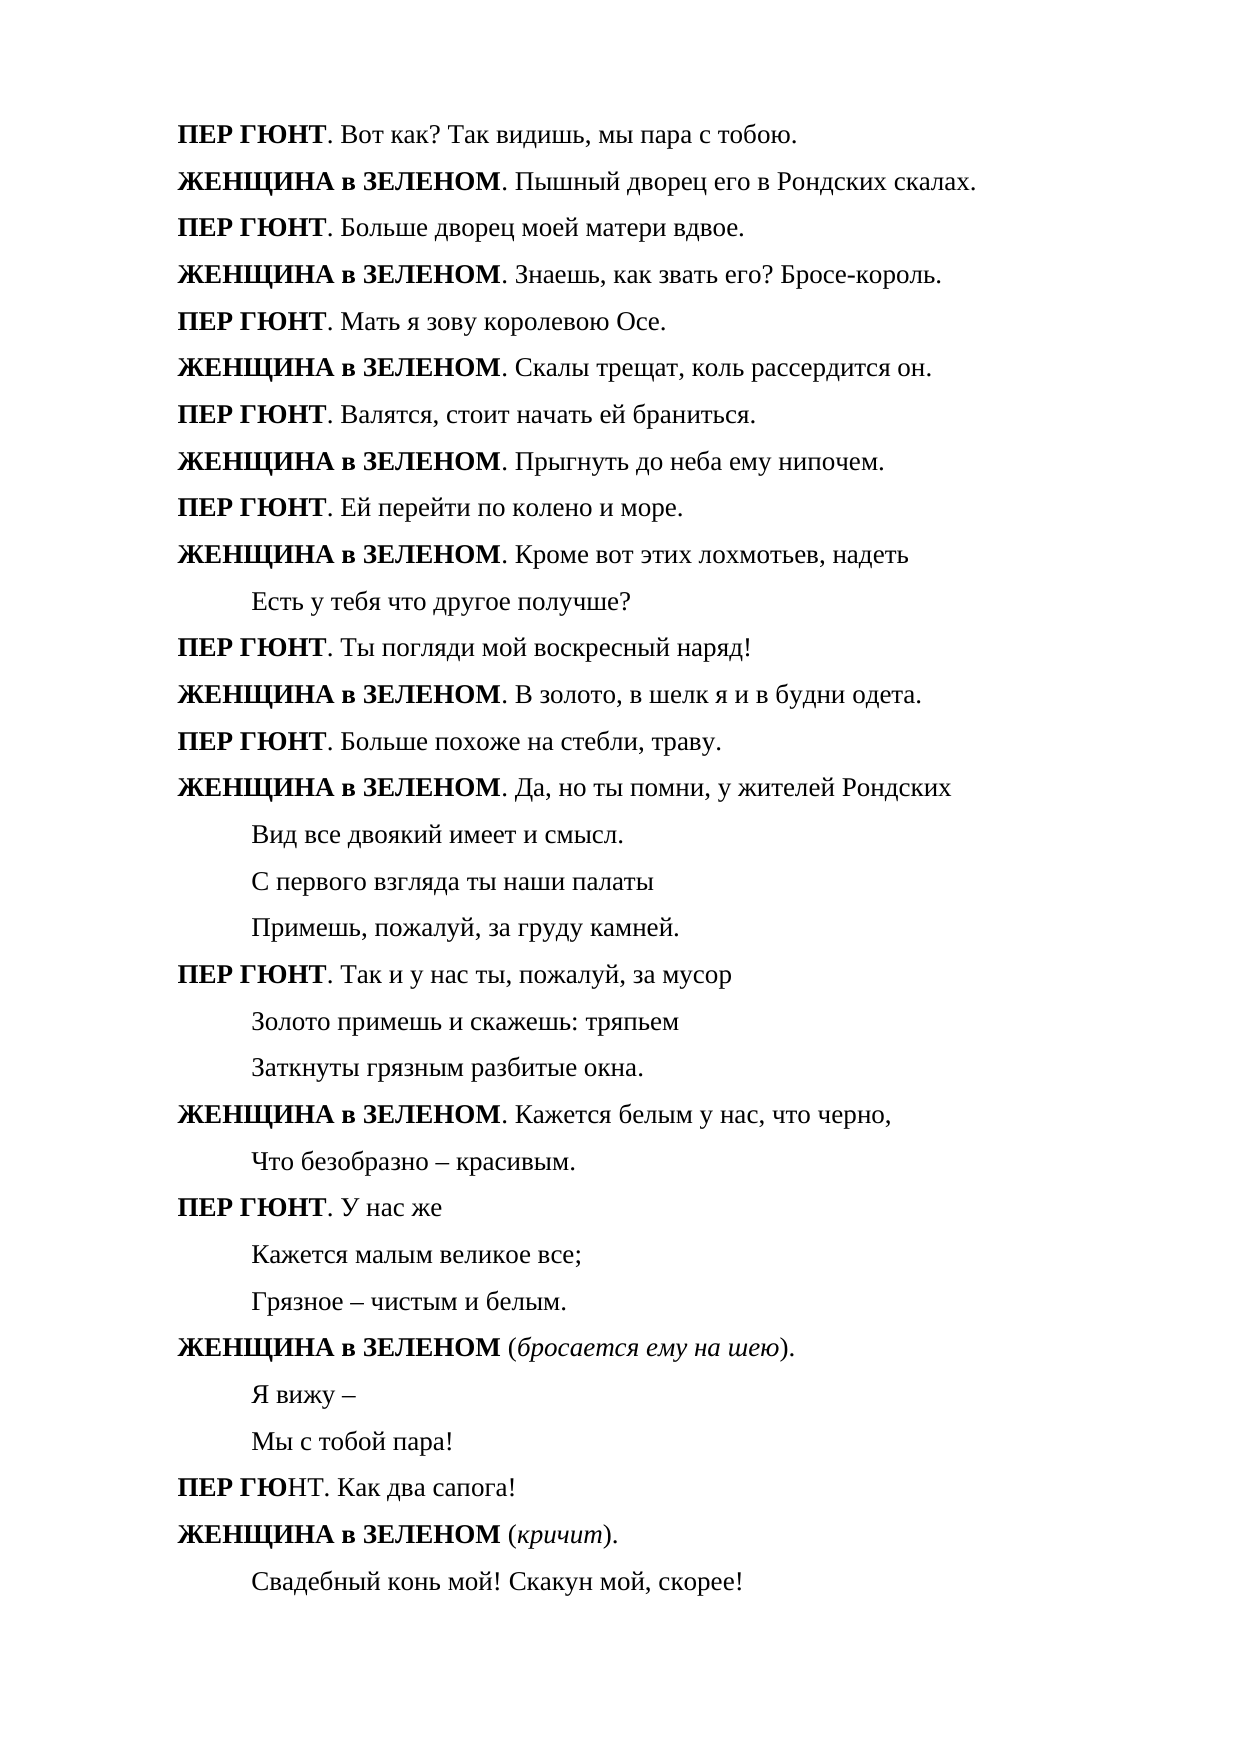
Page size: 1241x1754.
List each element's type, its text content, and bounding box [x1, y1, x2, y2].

text Что безобразно – красивым. [177, 1145, 1152, 1176]
text Примешь, пожалуй, за груду камней. [177, 911, 1152, 943]
text ПЕР ГЮНТ. Как два сапога! [177, 1471, 1152, 1503]
text ЖЕНЩИНА в ЗЕЛЕНОМ. Знаешь, как звать его? Бросе-король. [177, 258, 1152, 289]
text ЖЕНЩИНА в ЗЕЛЕНОМ. В золото, в шелк я и в будни одета. [177, 678, 1152, 709]
text Я вижу – [177, 1378, 1152, 1409]
text ПЕР ГЮНТ. Больше похоже на стебли, траву. [177, 725, 1152, 756]
text ЖЕНЩИНА в ЗЕЛЕНОМ. Да, но ты помни, у жителей Рондских [177, 771, 1152, 803]
text ПЕР ГЮНТ. У нас же [177, 1191, 1152, 1223]
text Свадебный конь мой! Скакун мой, скорее! [177, 1565, 1152, 1596]
text Заткнуты грязным разбитые окна. [177, 1051, 1152, 1083]
text ЖЕНЩИНА в ЗЕЛЕНОМ. Скалы трещат, коль рассердится он. [177, 351, 1152, 383]
text ЖЕНЩИНА в ЗЕЛЕНОМ. Кажется белым у нас, что черно, [177, 1098, 1152, 1129]
text Кажется малым великое все; [177, 1238, 1152, 1269]
text ПЕР ГЮНТ. Ей перейти по колено и море. [177, 491, 1152, 523]
text ЖЕНЩИНА в ЗЕЛЕНОМ. Пышный дворец его в Рондских скалах. [177, 165, 1152, 196]
text ЖЕНЩИНА в ЗЕЛЕНОМ. Прыгнуть до неба ему нипочем. [177, 445, 1152, 476]
text С первого взгляда ты наши палаты [177, 865, 1152, 896]
text ЖЕНЩИНА в ЗЕЛЕНОМ. Кроме вот этих лохмотьев, надеть [177, 538, 1152, 569]
text ЖЕНЩИНА в ЗЕЛЕНОМ (кричит). [177, 1518, 1152, 1549]
text ПЕР ГЮНТ. Валятся, стоит начать ей браниться. [177, 398, 1152, 429]
text ПЕР ГЮНТ. Так и у нас ты, пожалуй, за мусор [177, 958, 1152, 989]
text Мы с тобой пара! [177, 1425, 1152, 1456]
text Грязное – чистым и белым. [177, 1285, 1152, 1316]
text ПЕР ГЮНТ. Мать я зову королевою Осе. [177, 305, 1152, 336]
text Золото примешь и скажешь: тряпьем [177, 1005, 1152, 1036]
text ЖЕНЩИНА в ЗЕЛЕНОМ (бросается ему на шею). [177, 1331, 1152, 1363]
text ПЕР ГЮНТ. Вот как? Так видишь, мы пара с тобою. [177, 118, 1152, 149]
text Есть у тебя что другое получше? [177, 585, 1152, 616]
text Вид все двоякий имеет и смысл. [177, 818, 1152, 849]
text ПЕР ГЮНТ. Ты погляди мой воскресный наряд! [177, 631, 1152, 663]
text ПЕР ГЮНТ. Больше дворец моей матери вдвое. [177, 211, 1152, 243]
